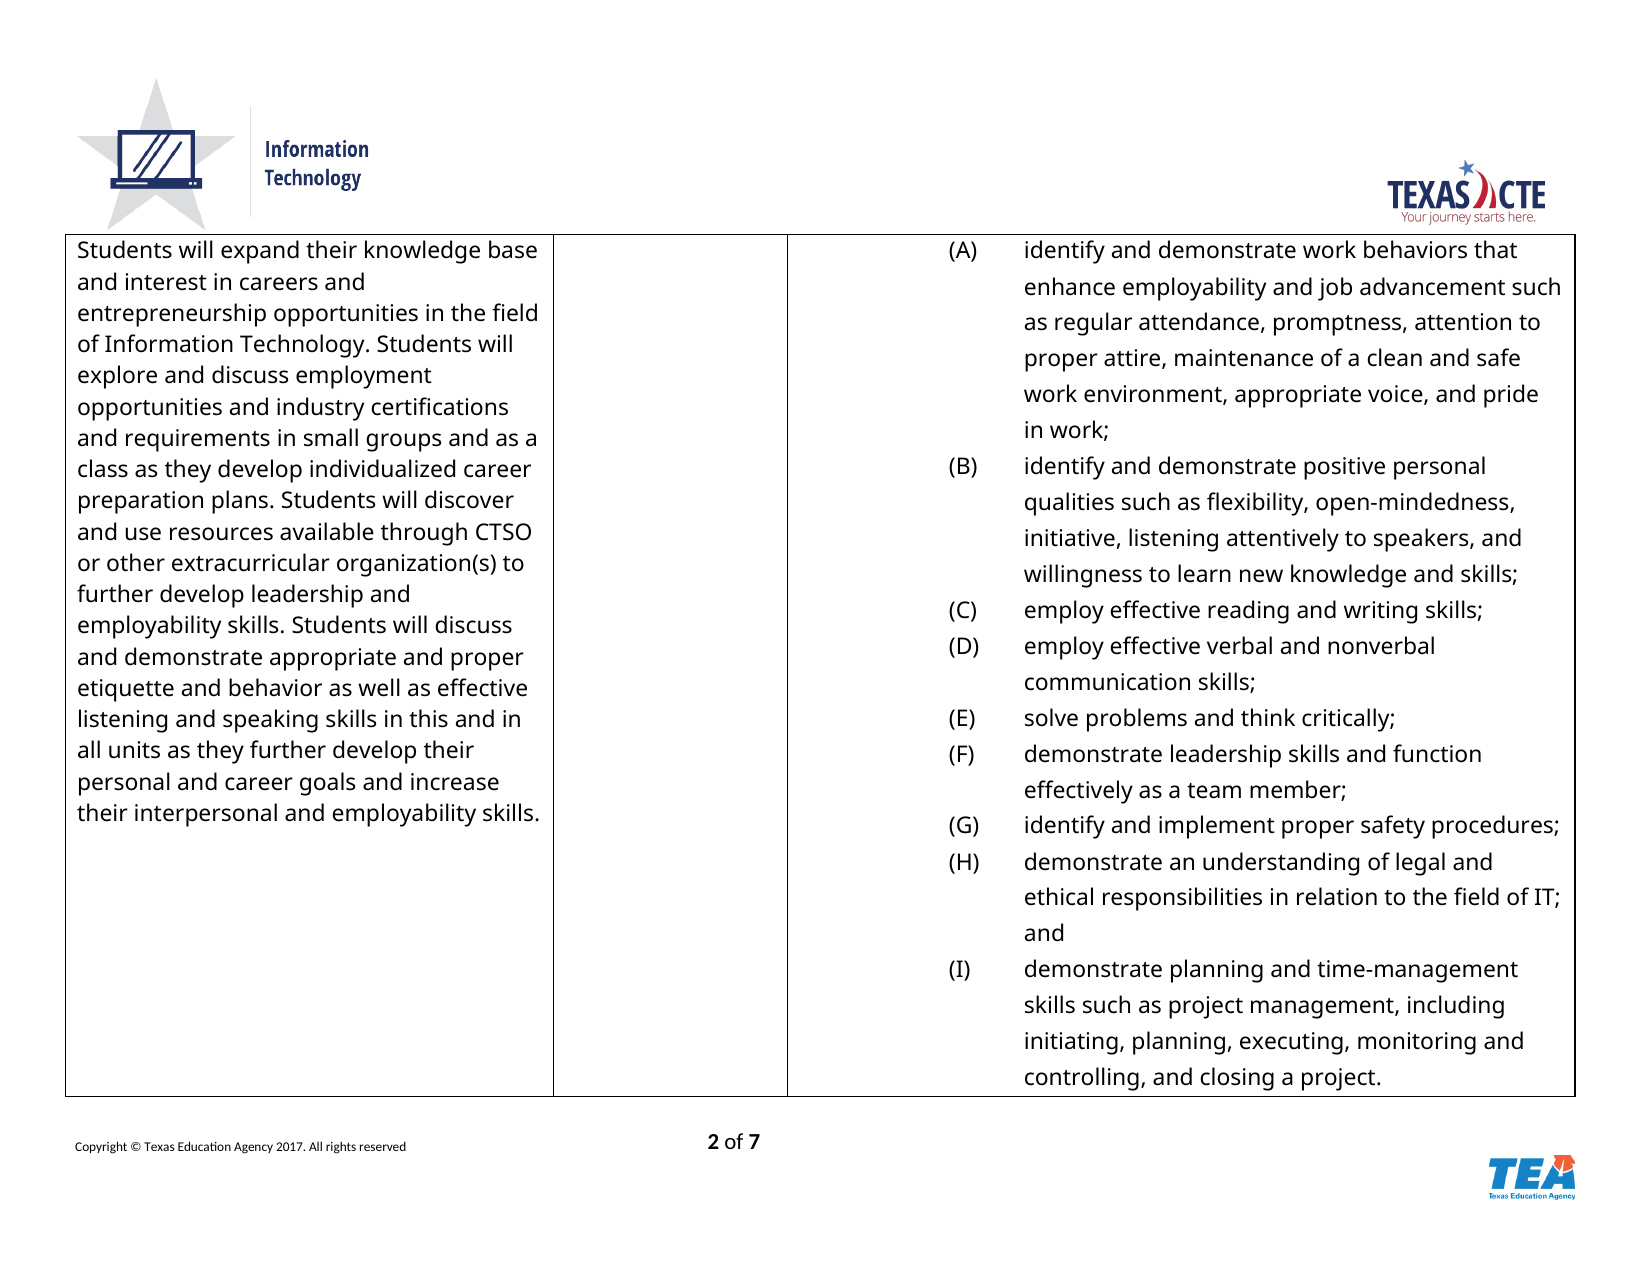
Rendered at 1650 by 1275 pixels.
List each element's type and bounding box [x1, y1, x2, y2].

picture [75, 75, 405, 234]
picture [1488, 1155, 1575, 1200]
picture [1371, 150, 1562, 234]
table_cell [554, 235, 787, 1096]
table_cell [788, 235, 1574, 1096]
table_cell [66, 235, 553, 1096]
